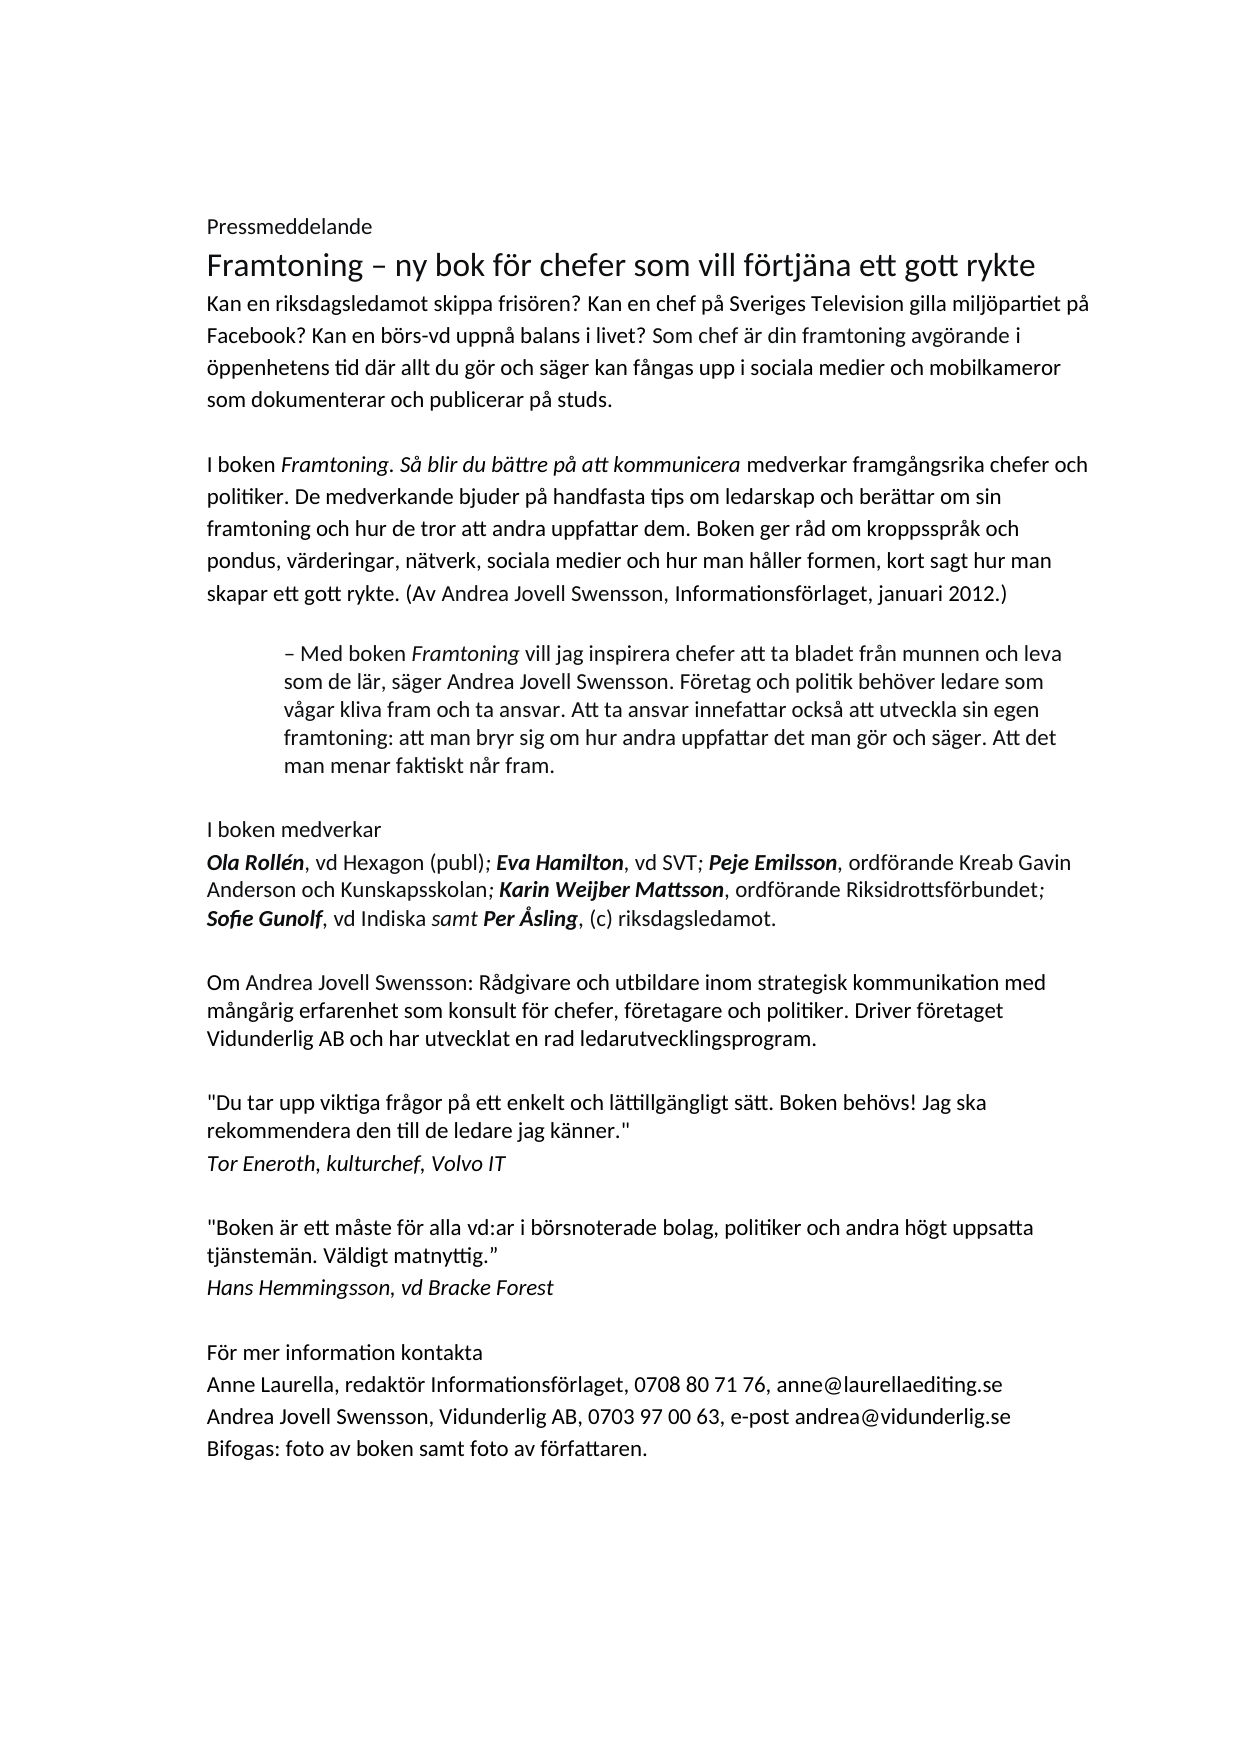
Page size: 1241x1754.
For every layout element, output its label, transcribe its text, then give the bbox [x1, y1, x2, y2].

text Anne Laurella, redaktör Informationsförlaget, 0708 80 71 76, anne@laurellaediting.se [207, 1370, 1093, 1398]
text "Du tar upp viktiga frågor på ett enkelt och lättillgängligt sätt. Boken behövs! Jag ska rekommendera den till de ledare jag känner." [207, 1088, 1093, 1144]
text Tor Eneroth, kulturchef, Volvo IT [207, 1149, 1093, 1177]
text I boken Framtoning. Så blir du bättre på att kommunicera medverkar framgångsrika chefer och politiker. De medverkande bjuder på handfasta tips om ledarskap och berättar om sin framtoning och hur de tror att andra uppfattar dem. Boken ger råd om kroppsspråk och pondus, värderingar, nätverk, sociala medier och hur man håller formen, kort sagt hur man skapar ett gott rykte. (Av Andrea Jovell Swensson, Informationsförlaget, januari 2012.) [207, 450, 1093, 607]
text "Boken är ett måste för alla vd:ar i börsnoterade bolag, politiker och andra högt uppsatta tjänstemän. Väldigt matnyttig.” [207, 1213, 1093, 1269]
text Ola Rollén, vd Hexagon (publ); Eva Hamilton, vd SVT; Peje Emilsson, ordförande Kreab Gavin Anderson och Kunskapsskolan; Karin Weijber Mattsson, ordförande Riksidrottsförbundet; Sofie Gunolf, vd Indiska samt Per Åsling, (c) riksdagsledamot. [207, 848, 1093, 932]
text Bifogas: foto av boken samt foto av författaren. [207, 1434, 1093, 1462]
text Hans Hemmingsson, vd Bracke Forest [207, 1273, 1093, 1301]
text Kan en riksdagsledamot skippa frisören? Kan en chef på Sveriges Television gilla miljöpartiet på Facebook? Kan en börs-vd uppnå balans i livet? Som chef är din framtoning avgörande i öppenhetens tid där allt du gör och säger kan fångas upp i sociala medier och mobilkameror som dokumenterar och publicerar på studs. [207, 289, 1093, 414]
text För mer information kontakta [207, 1338, 1093, 1366]
text Framtoning – ny bok för chefer som vill förtjäna ett gott rykte [207, 244, 1093, 285]
text Andrea Jovell Swensson, Vidunderlig AB, 0703 97 00 63, e-post andrea@vidunderlig.se [207, 1402, 1093, 1430]
text Pressmeddelande [207, 212, 1093, 240]
list – Med boken Framtoning vill jag inspirera chefer att ta bladet från munnen och leva som de lär, säger Andrea Jovell Swensson. Företag och politik behöver ledare som vågar kliva fram och ta ansvar. Att ta ansvar innefattar också att utveckla sin egen framtoning: att man bryr sig om hur andra uppfattar det man gör och säger. Att det man menar faktiskt når fram. [283, 639, 1093, 779]
text Om Andrea Jovell Swensson: Rådgivare och utbildare inom strategisk kommunikation med mångårig erfarenhet som konsult för chefer, företagare och politiker. Driver företaget Vidunderlig AB och har utvecklat en rad ledarutvecklingsprogram. [207, 968, 1093, 1052]
text I boken medverkar [207, 815, 1093, 843]
